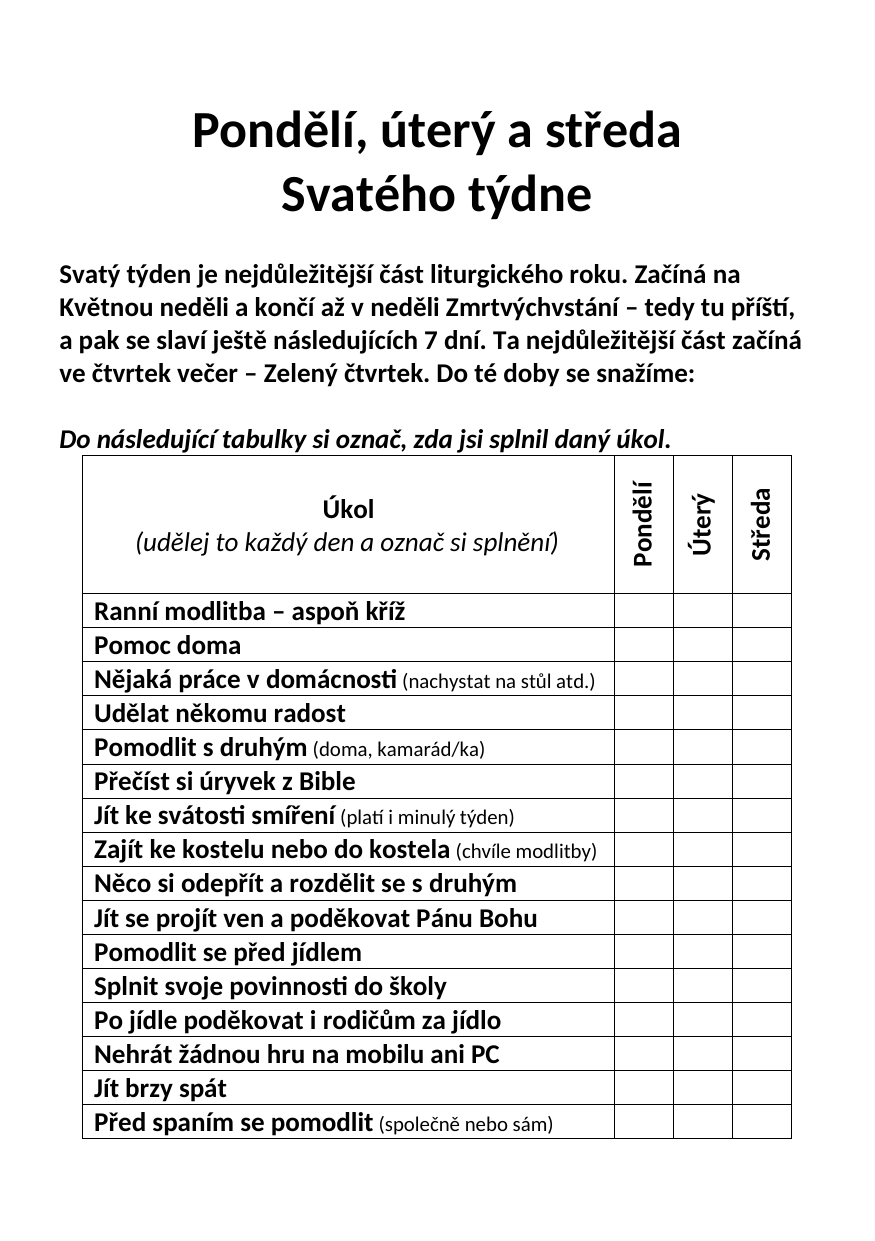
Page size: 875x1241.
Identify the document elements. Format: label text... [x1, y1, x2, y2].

table_cell [733, 730, 791, 763]
table_cell [615, 1037, 673, 1070]
table_cell [674, 1037, 732, 1070]
table_cell [733, 1003, 791, 1036]
table_cell [674, 730, 732, 763]
table_header Úterý [674, 456, 732, 593]
table_cell [615, 765, 673, 797]
table_cell Jít se projít ven a poděkovat Pánu Bohu [83, 901, 614, 934]
table_cell [615, 662, 673, 695]
table_cell Pomoc doma [83, 628, 614, 661]
table_cell [615, 730, 673, 763]
table_cell [733, 833, 791, 866]
table_header Pondělí [615, 456, 673, 593]
table_cell [733, 696, 791, 729]
table_header Úkol (udělej to každý den a označ si splnění) [83, 456, 614, 593]
table_cell Pomodlit s druhým (doma, kamarád/ka) [83, 730, 614, 763]
table_cell [674, 1003, 732, 1036]
table_cell [674, 867, 732, 900]
table_cell [674, 799, 732, 832]
table_cell [615, 833, 673, 866]
text Pondělí, úterý a středa [59, 97, 815, 161]
table_cell Jít brzy spát [83, 1071, 614, 1104]
table_cell [733, 628, 791, 661]
table_cell Po jídle poděkovat i rodičům za jídlo [83, 1003, 614, 1036]
table_cell [733, 935, 791, 968]
table_cell [733, 1071, 791, 1104]
table_cell [733, 1037, 791, 1070]
table_cell [674, 935, 732, 968]
text Svatý týden je nejdůležitější část liturgického roku. Začíná na Květnou neděli a končí až v neděli Zmrtvýchvstání – tedy tu příští, a pak se slaví ještě následujících 7 dní. Ta nejdůležitější část začíná ve čtvrtek večer – Zelený čtvrtek. Do té doby se snažíme: [59, 257, 815, 389]
table_cell Zajít ke kostelu nebo do kostela (chvíle modlitby) [83, 833, 614, 866]
table_cell [615, 867, 673, 900]
text Svatého týdne [59, 161, 815, 224]
table_cell Ranní modlitba – aspoň kříž [83, 594, 614, 627]
table_cell Nehrát žádnou hru na mobilu ani PC [83, 1037, 614, 1070]
table_cell [733, 662, 791, 695]
table_cell [615, 1003, 673, 1036]
table_cell [615, 628, 673, 661]
table_cell [674, 594, 732, 627]
text Do následující tabulky si označ, zda jsi splnil daný úkol. [59, 422, 815, 455]
table_cell [674, 765, 732, 797]
table_cell Pomodlit se před jídlem [83, 935, 614, 968]
table_cell [615, 799, 673, 832]
table_cell [733, 901, 791, 934]
table_cell [615, 969, 673, 1002]
table_cell [615, 696, 673, 729]
table_cell Přečíst si úryvek z Bible [83, 765, 614, 797]
table_cell Udělat někomu radost [83, 696, 614, 729]
table_cell [674, 696, 732, 729]
table_cell [674, 628, 732, 661]
table_cell [733, 765, 791, 797]
table_header Středa [733, 456, 791, 593]
table_cell [733, 799, 791, 832]
table_cell [674, 1105, 732, 1138]
table_cell Před spaním se pomodlit (společně nebo sám) [83, 1105, 614, 1138]
table_cell [674, 901, 732, 934]
table_cell Jít ke svátosti smíření (platí i minulý týden) [83, 799, 614, 832]
table_cell [733, 1105, 791, 1138]
table_cell [674, 1071, 732, 1104]
table_cell [733, 594, 791, 627]
table_cell Něco si odepřít a rozdělit se s druhým [83, 867, 614, 900]
table_cell Nějaká práce v domácnosti (nachystat na stůl atd.) [83, 662, 614, 695]
table_cell [615, 935, 673, 968]
table_cell [615, 901, 673, 934]
table_cell [733, 969, 791, 1002]
table_cell [615, 1071, 673, 1104]
table_cell Splnit svoje povinnosti do školy [83, 969, 614, 1002]
table_cell [615, 1105, 673, 1138]
table_cell [674, 662, 732, 695]
table_cell [674, 833, 732, 866]
table_cell [733, 867, 791, 900]
table_cell [615, 594, 673, 627]
table_cell [674, 969, 732, 1002]
